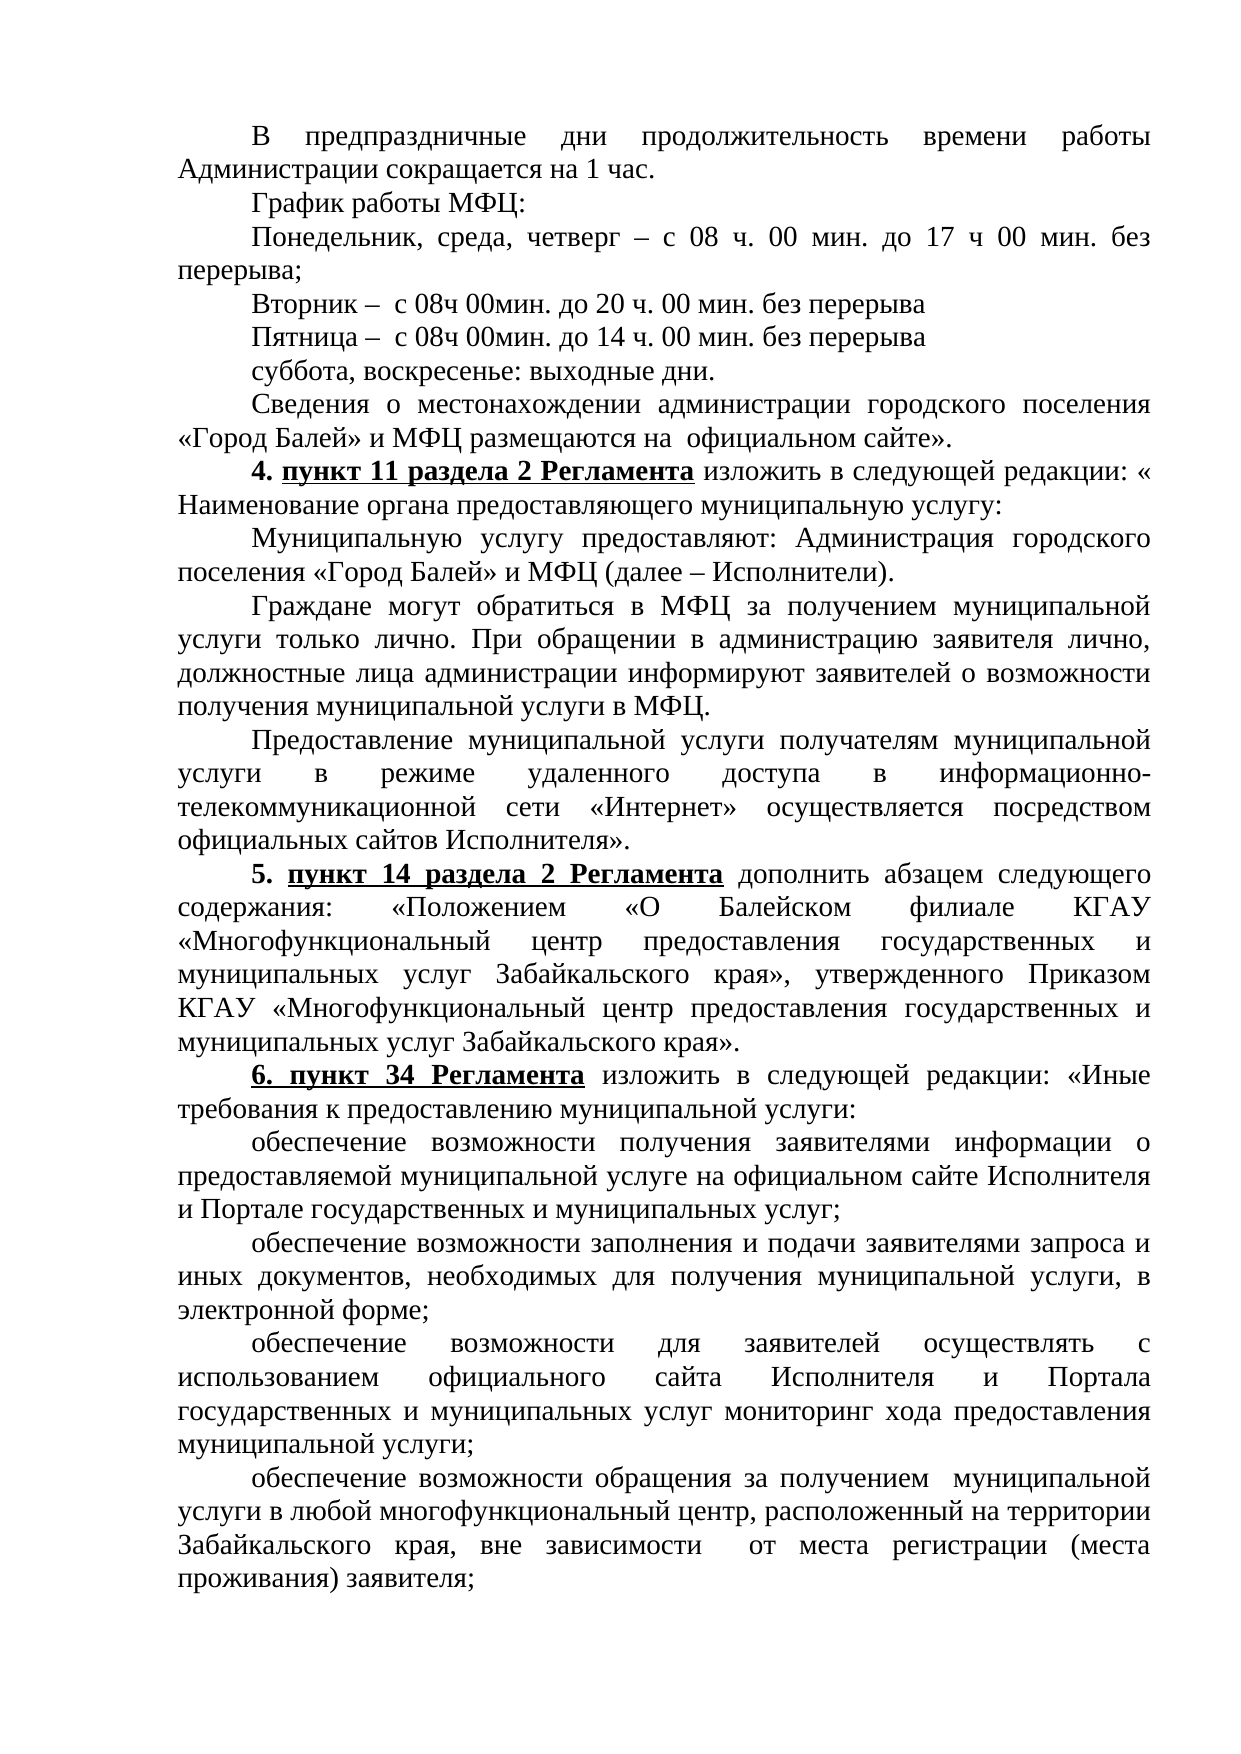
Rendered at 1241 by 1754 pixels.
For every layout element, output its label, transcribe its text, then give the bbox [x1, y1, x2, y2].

text обеспечение возможности получения заявителями информации о предоставляемой муниципальной услуге на официальном сайте Исполнителя и Портале государственных и муниципальных услуг; [177, 1124, 1152, 1225]
text Граждане могут обратиться в МФЦ за получением муниципальной услуги только лично. При обращении в администрацию заявителя лично, должностные лица администрации информируют заявителей о возможности получения муниципальной услуги в МФЦ. [177, 588, 1152, 722]
text Муниципальную услугу предоставляют: Администрация городского поселения «Город Балей» и МФЦ (далее – Исполнители). [177, 521, 1152, 588]
text обеспечение возможности заполнения и подачи заявителями запроса и иных документов, необходимых для получения муниципальной услуги, в электронной форме; [177, 1225, 1152, 1326]
text График работы МФЦ: [177, 185, 1152, 219]
text В предпраздничные дни продолжительность времени работы Администрации сокращается на 1 час. [177, 118, 1152, 185]
text Предоставление муниципальной услуги получателям муниципальной услуги в режиме удаленного доступа в информационно-телекоммуникационной сети «Интернет» осуществляется посредством официальных сайтов Исполнителя». [177, 722, 1152, 856]
text Пятница – с 08ч 00мин. до 14 ч. 00 мин. без перерыва [177, 319, 1152, 353]
text 5. пункт 14 раздела 2 Регламента дополнить абзацем следующего содержания: «Положением «О Балейском филиале КГАУ «Многофункциональный центр предоставления государственных и муниципальных услуг Забайкальского края», утвержденного Приказом КГАУ «Многофункциональный центр предоставления государственных и муниципальных услуг Забайкальского края». [177, 856, 1152, 1057]
text 4. пункт 11 раздела 2 Регламента изложить в следующей редакции: « Наименование органа предоставляющего муниципальную услугу: [177, 453, 1152, 521]
text Сведения о местонахождении администрации городского поселения «Город Балей» и МФЦ размещаются на официальном сайте». [177, 386, 1152, 453]
text обеспечение возможности обращения за получением муниципальной услуги в любой многофункциональный центр, расположенный на территории Забайкальского края, вне зависимости от места регистрации (места проживания) заявителя; [177, 1460, 1152, 1594]
text суббота, воскресенье: выходные дни. [177, 353, 1152, 386]
text Понедельник, среда, четверг – с 08 ч. 00 мин. до 17 ч 00 мин. без перерыва; [177, 219, 1152, 286]
text Вторник – с 08ч 00мин. до 20 ч. 00 мин. без перерыва [177, 286, 1152, 319]
text 6. пункт 34 Регламента изложить в следующей редакции: «Иные требования к предоставлению муниципальной услуги: [177, 1057, 1152, 1124]
text обеспечение возможности для заявителей осуществлять с использованием официального сайта Исполнителя и Портала государственных и муниципальных услуг мониторинг хода предоставления муниципальной услуги; [177, 1326, 1152, 1460]
